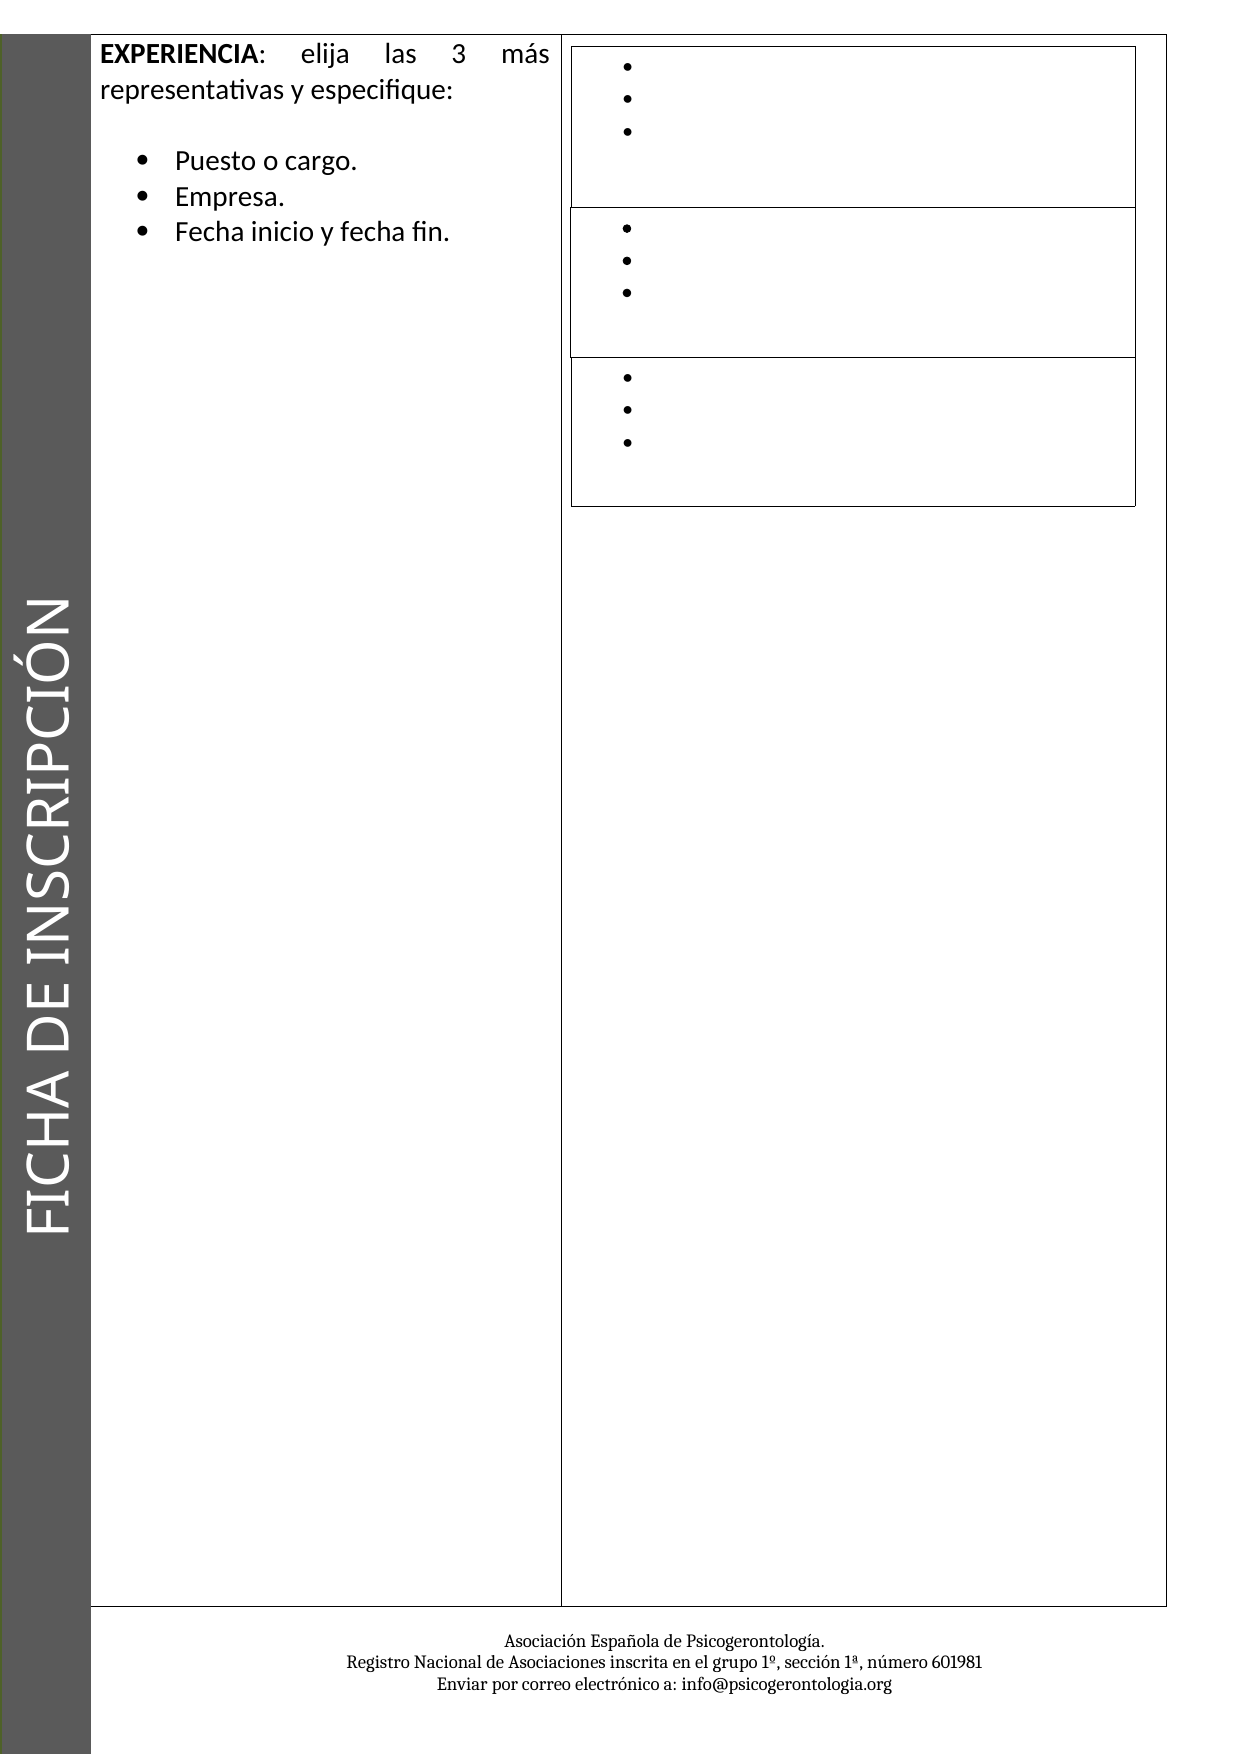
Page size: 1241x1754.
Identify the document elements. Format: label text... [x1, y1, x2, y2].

table_cell EXPERIENCIA: elija las 3 más representativas y especifique: Puesto o cargo. Empresa. Fecha inicio y fecha fin. [91, 35, 561, 1606]
table_cell [562, 35, 1166, 1606]
